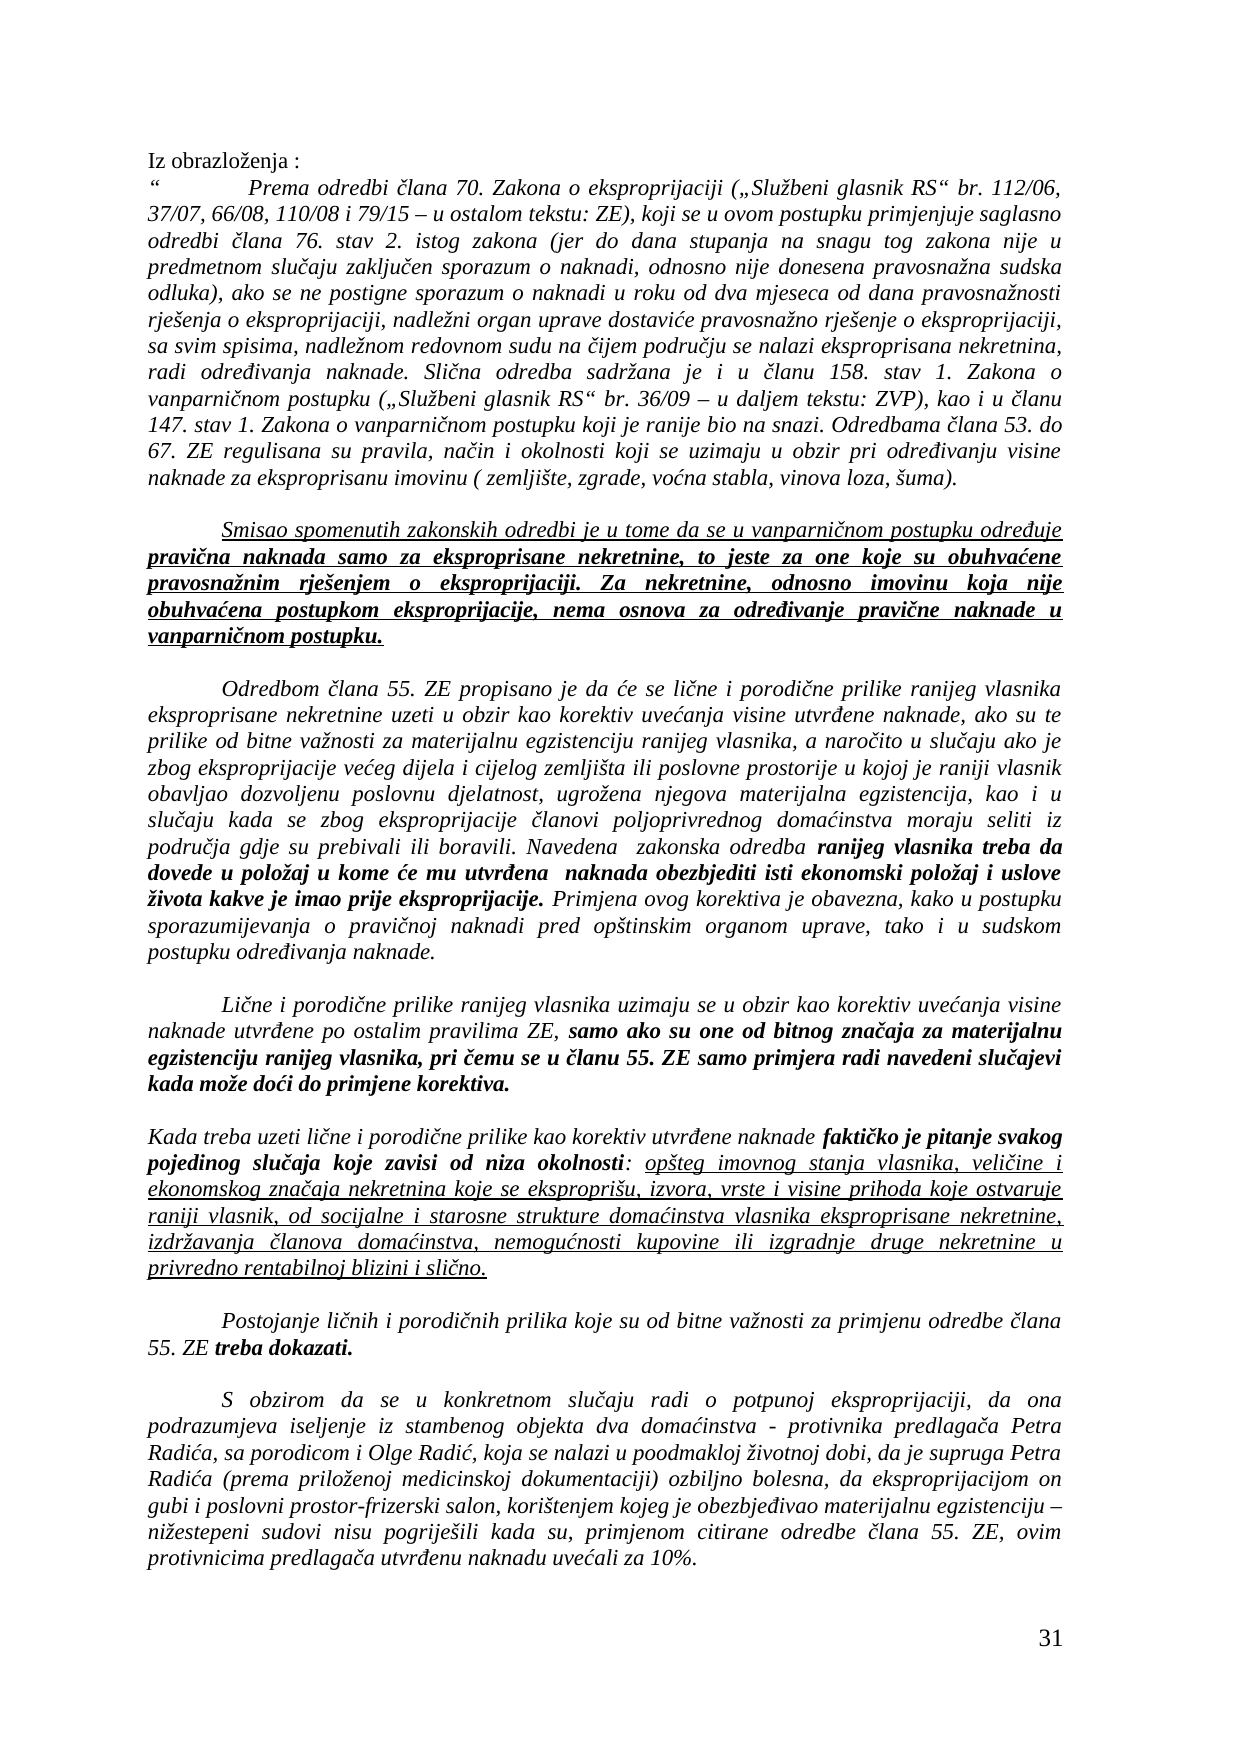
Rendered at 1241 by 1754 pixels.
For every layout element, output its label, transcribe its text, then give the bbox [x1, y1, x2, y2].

text Smisao spomenutih zakonskih odredbi je u tome da se u vanparničnom postupku određuje pravična naknada samo za eksproprisane nekretnine, to jeste za one koje su obuhvaćene pravosnažnim rješenjem o eksproprijaciji. Za nekretnine, odnosno imovinu koja nije obuhvaćena postupkom eksproprijacije, nema osnova za određivanje pravične naknade u vanparničnom postupku. [148, 567, 1063, 592]
text Lične i porodične prilike ranijeg vlasnika uzimaju se u obzir kao korektiv uvećanja visine naknade utvrđene po ostalim pravilima ZE, samo ako su one od bitnog značaja za materijalnu egzistenciju ranijeg vlasnika, pri čemu se u članu 55. ZE samo primjera radi navedeni slučajevi kada može doći do primjene korektiva. [148, 991, 1063, 1096]
text Odredbom člana 55. ZE propisano je da će se lične i porodične prilike ranijeg vlasnika eksproprisane nekretnine uzeti u obzir kao korektiv uvećanja visine utvrđene naknade, ako su te prilike od bitne važnosti za materijalnu egzistenciju ranijeg vlasnika, a naročito u slučaju ako je zbog eksproprijacije većeg dijela i cijelog zemljišta ili poslovne prostorije u kojoj je raniji vlasnik obavljao dozvoljenu poslovnu djelatnost, ugrožena njegova materijalna egzistencija, kao i u slučaju kada se zbog eksproprijacije članovi poljoprivrednog domaćinstva moraju seliti iz područja gdje su prebivali ili boravili. Navedena zakonska odredba ranijeg vlasnika treba da dovede u položaj u kome će mu utvrđena naknada obezbjediti isti ekonomski položaj i uslove života kakve je imao prije eksproprijacije. Primjena ovog korektiva je obavezna, kako u postupku sporazumijevanja o pravičnoj naknadi pred opštinskim organom uprave, tako i u sudskom postupku određivanja naknade. [148, 675, 1063, 964]
text Smisao spomenutih zakonskih odredbi je u tome da se u vanparničnom postupku određuje pravična naknada samo za eksproprisane nekretnine, to jeste za one koje su obuhvaćene pravosnažnim rješenjem o eksproprijaciji. Za nekretnine, odnosno imovinu koja nije obuhvaćena postupkom eksproprijacije, nema osnova za određivanje pravične naknade u vanparničnom postupku. [148, 593, 1063, 619]
text Iz obrazloženja : [148, 148, 1063, 174]
text Smisao spomenutih zakonskih odredbi je u tome da se u vanparničnom postupku određuje pravična naknada samo za eksproprisane nekretnine, to jeste za one koje su obuhvaćene pravosnažnim rješenjem o eksproprijaciji. Za nekretnine, odnosno imovinu koja nije obuhvaćena postupkom eksproprijacije, nema osnova za određivanje pravične naknade u vanparničnom postupku. [148, 517, 1063, 566]
text Postojanje ličnih i porodičnih prilika koje su od bitne važnosti za primjenu odredbe člana 55. ZE treba dokazati. [148, 1307, 1063, 1360]
text S obzirom da se u konkretnom slučaju radi o potpunoj eksproprijaciji, da ona podrazumjeva iseljenje iz stambenog objekta dva domaćinstva - protivnika predlagača Petra Radića, sa porodicom i Olge Radić, koja se nalazi u poodmakloj životnoj dobi, da je supruga Petra Radića (prema priloženoj medicinskoj dokumentaciji) ozbiljno bolesna, da eksproprijacijom on gubi i poslovni prostor-frizerski salon, korištenjem kojeg je obezbjeđivao materijalnu egzistenciju – nižestepeni sudovi nisu pogriješili kada su, primjenom citirane odredbe člana 55. ZE, ovim protivnicima predlagača utvrđenu naknadu uvećali za 10%. [148, 1386, 1063, 1571]
text Kada treba uzeti lične i porodične prilike kao korektiv utvrđene naknade faktičko je pitanje svakog pojedinog slučaja koje zavisi od niza okolnosti: opšteg imovnog stanja vlasnika, veličine i ekonomskog značaja nekretnina koje se eksproprišu, izvora, vrste i visine prihoda koje ostvaruje raniji vlasnik, od socijalne i starosne strukture domaćinstva vlasnika eksproprisane nekretnine, izdržavanja članova domaćinstva, nemogućnosti kupovine ili izgradnje druge nekretnine u privredno rentabilnoj blizini i slično. [148, 1123, 1063, 1198]
text Smisao spomenutih zakonskih odredbi je u tome da se u vanparničnom postupku određuje pravična naknada samo za eksproprisane nekretnine, to jeste za one koje su obuhvaćene pravosnažnim rješenjem o eksproprijaciji. Za nekretnine, odnosno imovinu koja nije obuhvaćena postupkom eksproprijacije, nema osnova za određivanje pravične naknade u vanparničnom postupku. [148, 620, 1063, 648]
text “ Prema odredbi člana 70. Zakona o eksproprijaciji („Službeni glasnik RS“ br. 112/06, 37/07, 66/08, 110/08 i 79/15 – u ostalom tekstu: ZE), koji se u ovom postupku primjenjuje saglasno odredbi člana 76. stav 2. istog zakona (jer do dana stupanja na snagu tog zakona nije u predmetnom slučaju zaključen sporazum o naknadi, odnosno nije donesena pravosnažna sudska odluka), ako se ne postigne sporazum o naknadi u roku od dva mjeseca od dana pravosnažnosti rješenja o eksproprijaciji, nadležni organ uprave dostaviće pravosnažno rješenje o eksproprijaciji, sa svim spisima, nadležnom redovnom sudu na čijem području se nalazi eksproprisana nekretnina, radi određivanja naknade. Slična odredba sadržana je i u članu 158. stav 1. Zakona o vanparničnom postupku („Službeni glasnik RS“ br. 36/09 – u daljem tekstu: ZVP), kao i u članu 147. stav 1. Zakona o vanparničnom postupku koji je ranije bio na snazi. Odredbama člana 53. do 67. ZE regulisana su pravila, način i okolnosti koji se uzimaju u obzir pri određivanju visine naknade za eksproprisanu imovinu ( zemljište, zgrade, voćna stabla, vinova loza, šuma). [148, 174, 1063, 490]
